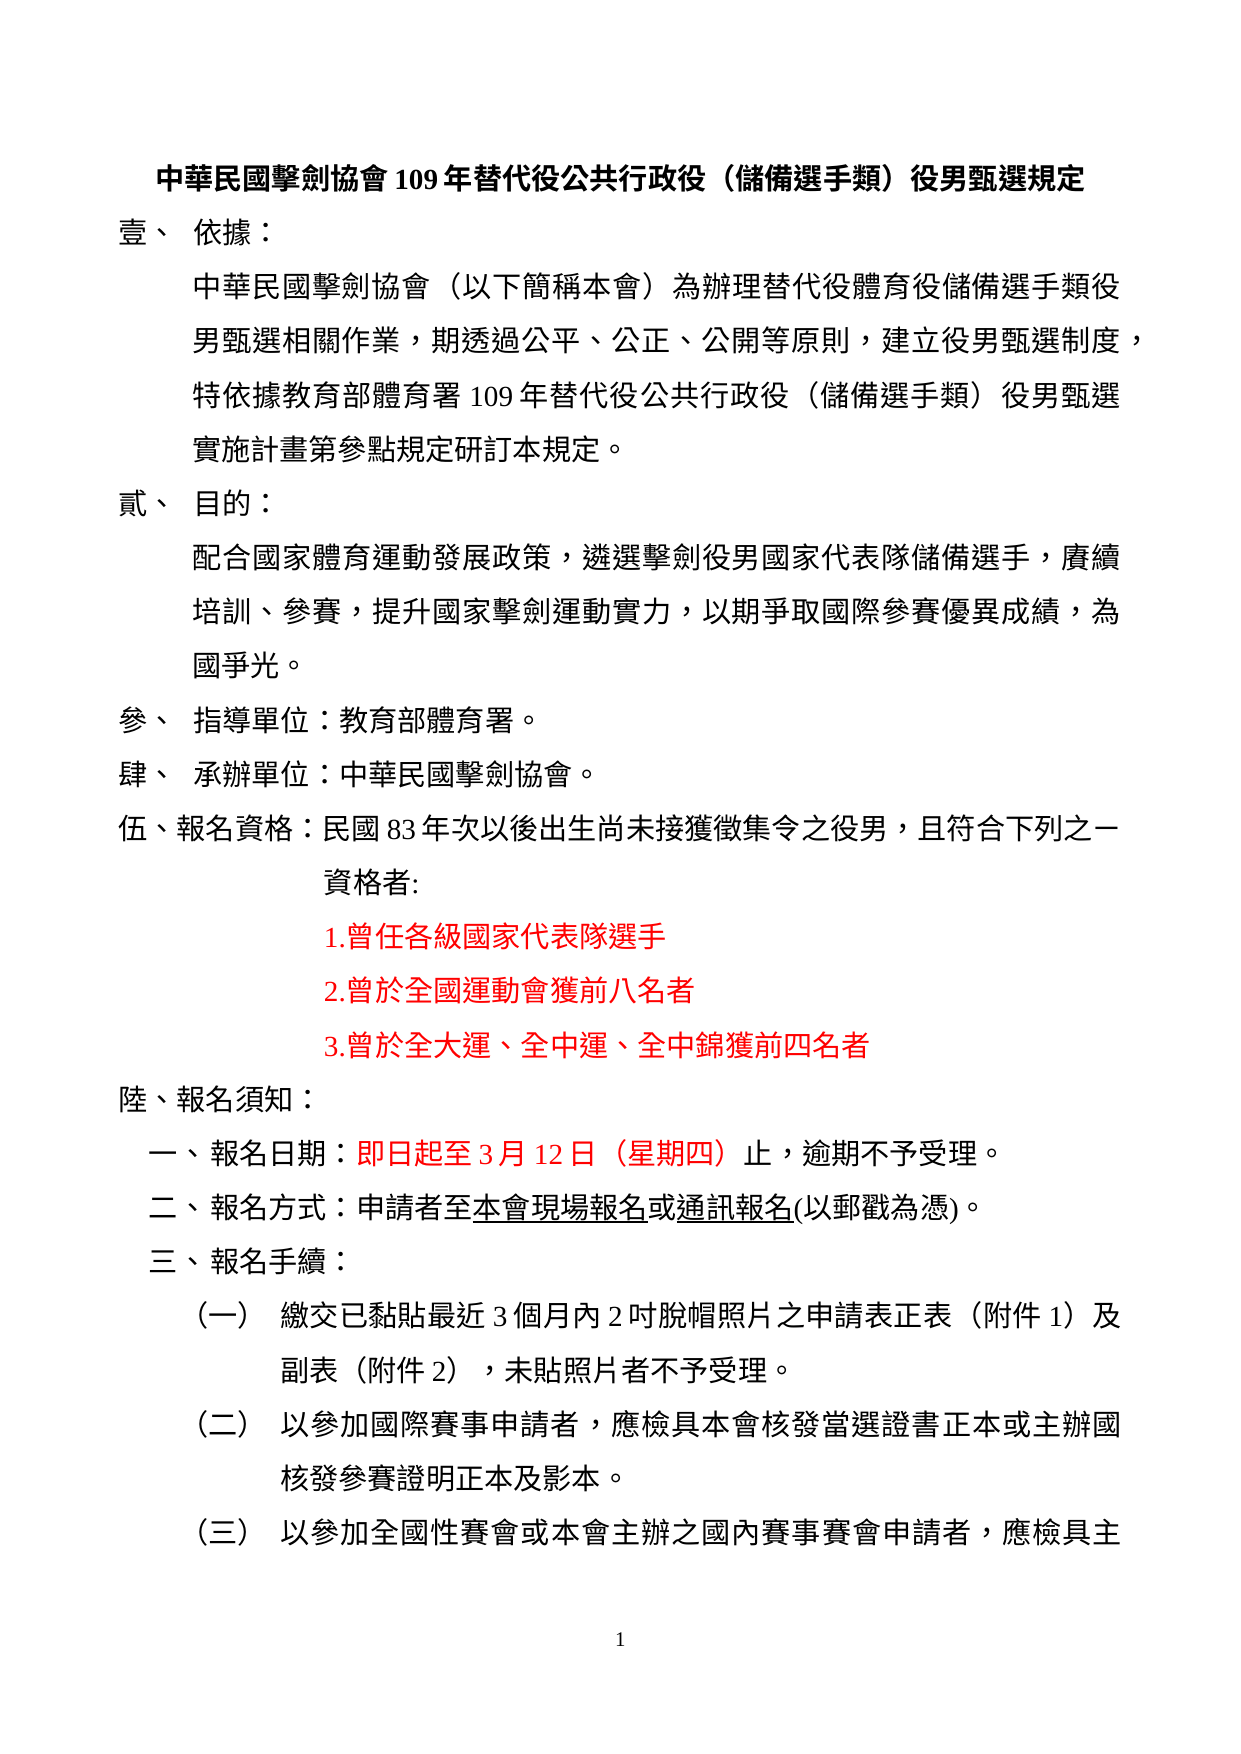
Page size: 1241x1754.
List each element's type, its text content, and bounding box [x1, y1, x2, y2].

list 報名日期：即日起至3月12日（星期四）止，逾期不予受理。 [149, 1121, 1122, 1175]
text 中華民國擊劍協會（以下簡稱本會）為辦理替代役體育役儲備選手類役男甄選相關作業，期透過公平、公正、公開等原則，建立役男甄選制度，特依據教育部體育署109年替代役公共行政役（儲備選手類）役男甄選實施計畫第參點規定研訂本規定。 [192, 254, 1122, 471]
list 目的： [118, 471, 1122, 525]
text 陸、報名須知： [118, 1067, 1122, 1121]
text 中華民國擊劍協會109年替代役公共行政役（儲備選手類）役男甄選規定 [118, 146, 1122, 200]
list 繳交已黏貼最近3個月內2吋脫帽照片之申請表正表（附件1）及副表（附件2），未貼照片者不予受理。 [179, 1283, 1122, 1392]
list 依據： [118, 200, 1122, 254]
list 報名方式：申請者至本會現場報名或通訊報名(以郵戳為憑)。 [149, 1175, 1122, 1229]
text 配合國家體育運動發展政策，遴選擊劍役男國家代表隊儲備選手，賡續培訓、參賽，提升國家擊劍運動實力，以期爭取國際參賽優異成績，為國爭光。 [192, 525, 1122, 688]
text 3.曾於全大運、全中運、全中錦獲前四名者 [118, 1013, 1122, 1067]
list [179, 1500, 1122, 1554]
text 2.曾於全國運動會獲前八名者 [118, 958, 1122, 1013]
list 指導單位：教育部體育署。 [118, 688, 1122, 742]
list 報名手續： [149, 1229, 1122, 1283]
text 1.曾任各級國家代表隊選手 [118, 904, 1122, 958]
list 以參加國際賽事申請者，應檢具本會核發當選證書正本或主辦國核發參賽證明正本及影本。 [179, 1392, 1122, 1500]
list 承辦單位：中華民國擊劍協會。 [118, 742, 1122, 796]
text 伍、報名資格：民國83年次以後出生尚未接獲徵集令之役男，且符合下列之ㄧ資格者: [118, 796, 1122, 904]
